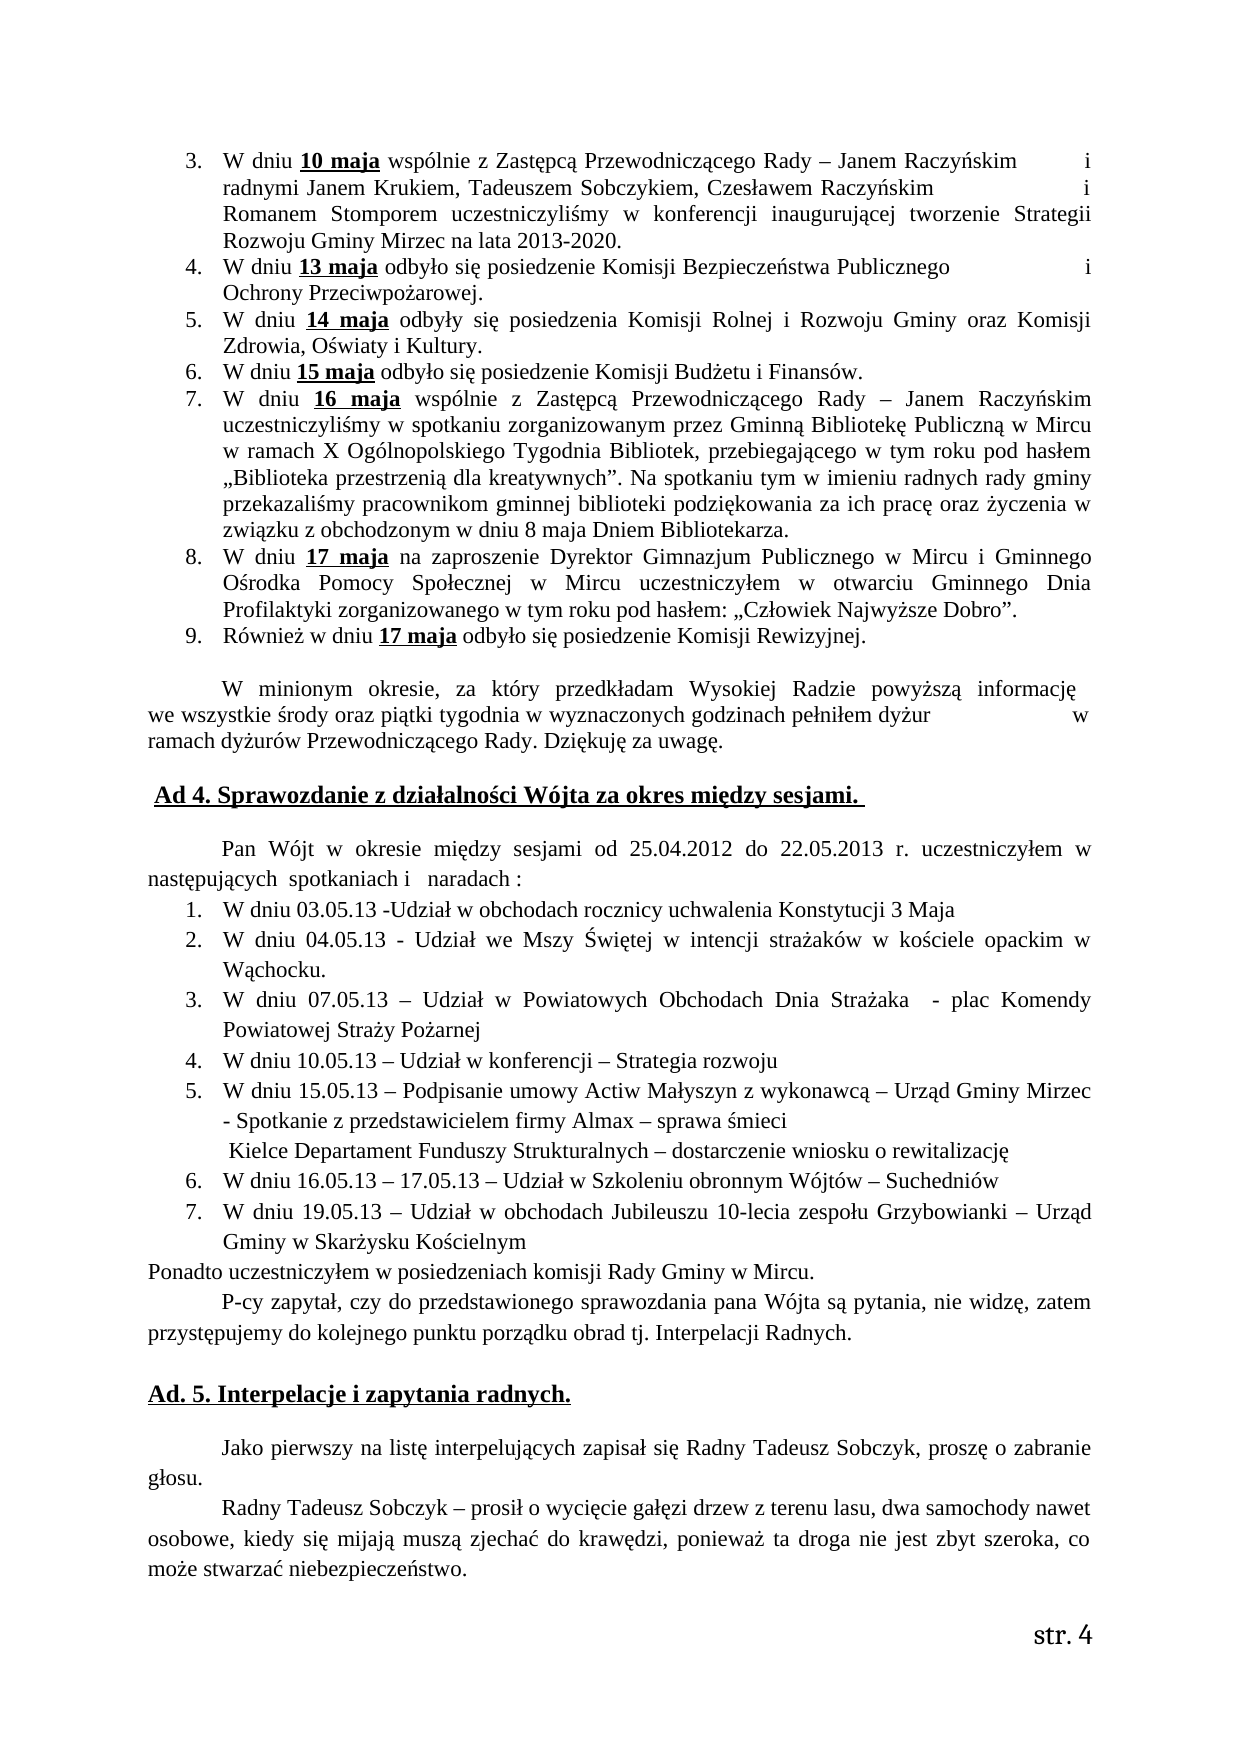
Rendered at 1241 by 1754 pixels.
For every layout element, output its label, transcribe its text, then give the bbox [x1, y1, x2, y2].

list W dniu 15 maja odbyło się posiedzenie Komisji Budżetu i Finansów. [185, 358, 1093, 385]
list W dniu 19.05.13 – Udział w obchodach Jubileuszu 10-lecia zespołu Grzybowianki – Urząd Gminy w Skarżysku Kościelnym [185, 1198, 1093, 1254]
text Pan Wójt w okresie między sesjami od 25.04.2012 do 22.05.2013 r. uczestniczyłem w następujących spotkaniach i naradach : [148, 835, 1093, 892]
list W dniu 14 maja odbyły się posiedzenia Komisji Rolnej i Rozwoju Gminy oraz Komisji Zdrowia, Oświaty i Kultury. [185, 306, 1093, 358]
list Również w dniu 17 maja odbyło się posiedzenie Komisji Rewizyjnej. [185, 622, 1093, 648]
list W dniu 13 maja odbyło się posiedzenie Komisji Bezpieczeństwa Publicznego i Ochrony Przeciwpożarowej. [185, 253, 1093, 306]
list W dniu 15.05.13 – Podpisanie umowy Actiw Małyszyn z wykonawcą – Urząd Gminy Mirzec - Spotkanie z przedstawicielem firmy Almax – sprawa śmieci [185, 1077, 1093, 1133]
text Kielce Departament Funduszy Strukturalnych – dostarczenie wniosku o rewitalizację [223, 1137, 1093, 1164]
list W dniu 07.05.13 – Udział w Powiatowych Obchodach Dnia Strażaka - plac Komendy Powiatowej Straży Pożarnej [185, 986, 1093, 1043]
text Jako pierwszy na listę interpelujących zapisał się Radny Tadeusz Sobczyk, proszę o zabranie głosu. [148, 1434, 1093, 1491]
list W dniu 10 maja wspólnie z Zastępcą Przewodniczącego Rady – Janem Raczyńskim i radnymi Janem Krukiem, Tadeuszem Sobczykiem, Czesławem Raczyńskim i Romanem Stomporem uczestniczyliśmy w konferencji inaugurującej tworzenie Strategii Rozwoju Gminy Mirzec na lata 2013-2020. [185, 148, 1093, 253]
text Radny Tadeusz Sobczyk – prosił o wycięcie gałęzi drzew z terenu lasu, dwa samochody nawet osobowe, kiedy się mijają muszą zjechać do krawędzi, ponieważ ta droga nie jest zbyt szeroka, co może stwarzać niebezpieczeństwo. [148, 1494, 1093, 1581]
text Ad. 5. Interpelacje i zapytania radnych. [148, 1379, 1093, 1408]
list W dniu 16 maja wspólnie z Zastępcą Przewodniczącego Rady – Janem Raczyńskim uczestniczyliśmy w spotkaniu zorganizowanym przez Gminną Bibliotekę Publiczną w Mircu w ramach X Ogólnopolskiego Tygodnia Bibliotek, przebiegającego w tym roku pod hasłem „Biblioteka przestrzenią dla kreatywnych”. Na spotkaniu tym w imieniu radnych rady gminy przekazaliśmy pracownikom gminnej biblioteki podziękowania za ich pracę oraz życzenia w związku z obchodzonym w dniu 8 maja Dniem Bibliotekarza. [185, 385, 1093, 543]
text Ponadto uczestniczyłem w posiedzeniach komisji Rady Gminy w Mircu. [148, 1258, 1093, 1284]
list W dniu 03.05.13 -Udział w obchodach rocznicy uchwalenia Konstytucji 3 Maja [185, 896, 1093, 922]
text P-cy zapytał, czy do przedstawionego sprawozdania pana Wójta są pytania, nie widzę, zatem przystępujemy do kolejnego punktu porządku obrad tj. Interpelacji Radnych. [148, 1288, 1093, 1345]
list W dniu 04.05.13 - Udział we Mszy Świętej w intencji strażaków w kościele opackim w Wąchocku. [185, 926, 1093, 982]
list W dniu 17 maja na zaproszenie Dyrektor Gimnazjum Publicznego w Mircu i Gminnego Ośrodka Pomocy Społecznej w Mircu uczestniczyłem w otwarciu Gminnego Dnia Profilaktyki zorganizowanego w tym roku pod hasłem: „Człowiek Najwyższe Dobro”. [185, 543, 1093, 622]
text W minionym okresie, za który przedkładam Wysokiej Radzie powyższą informację we wszystkie środy oraz piątki tygodnia w wyznaczonych godzinach pełniłem dyżur w ramach dyżurów Przewodniczącego Rady. Dziękuję za uwagę. [148, 675, 1093, 754]
list W dniu 16.05.13 – 17.05.13 – Udział w Szkoleniu obronnym Wójtów – Suchedniów [185, 1167, 1093, 1194]
text Ad 4. Sprawozdanie z działalności Wójta za okres między sesjami. [148, 780, 1093, 809]
list W dniu 10.05.13 – Udział w konferencji – Strategia rozwoju [185, 1047, 1093, 1073]
